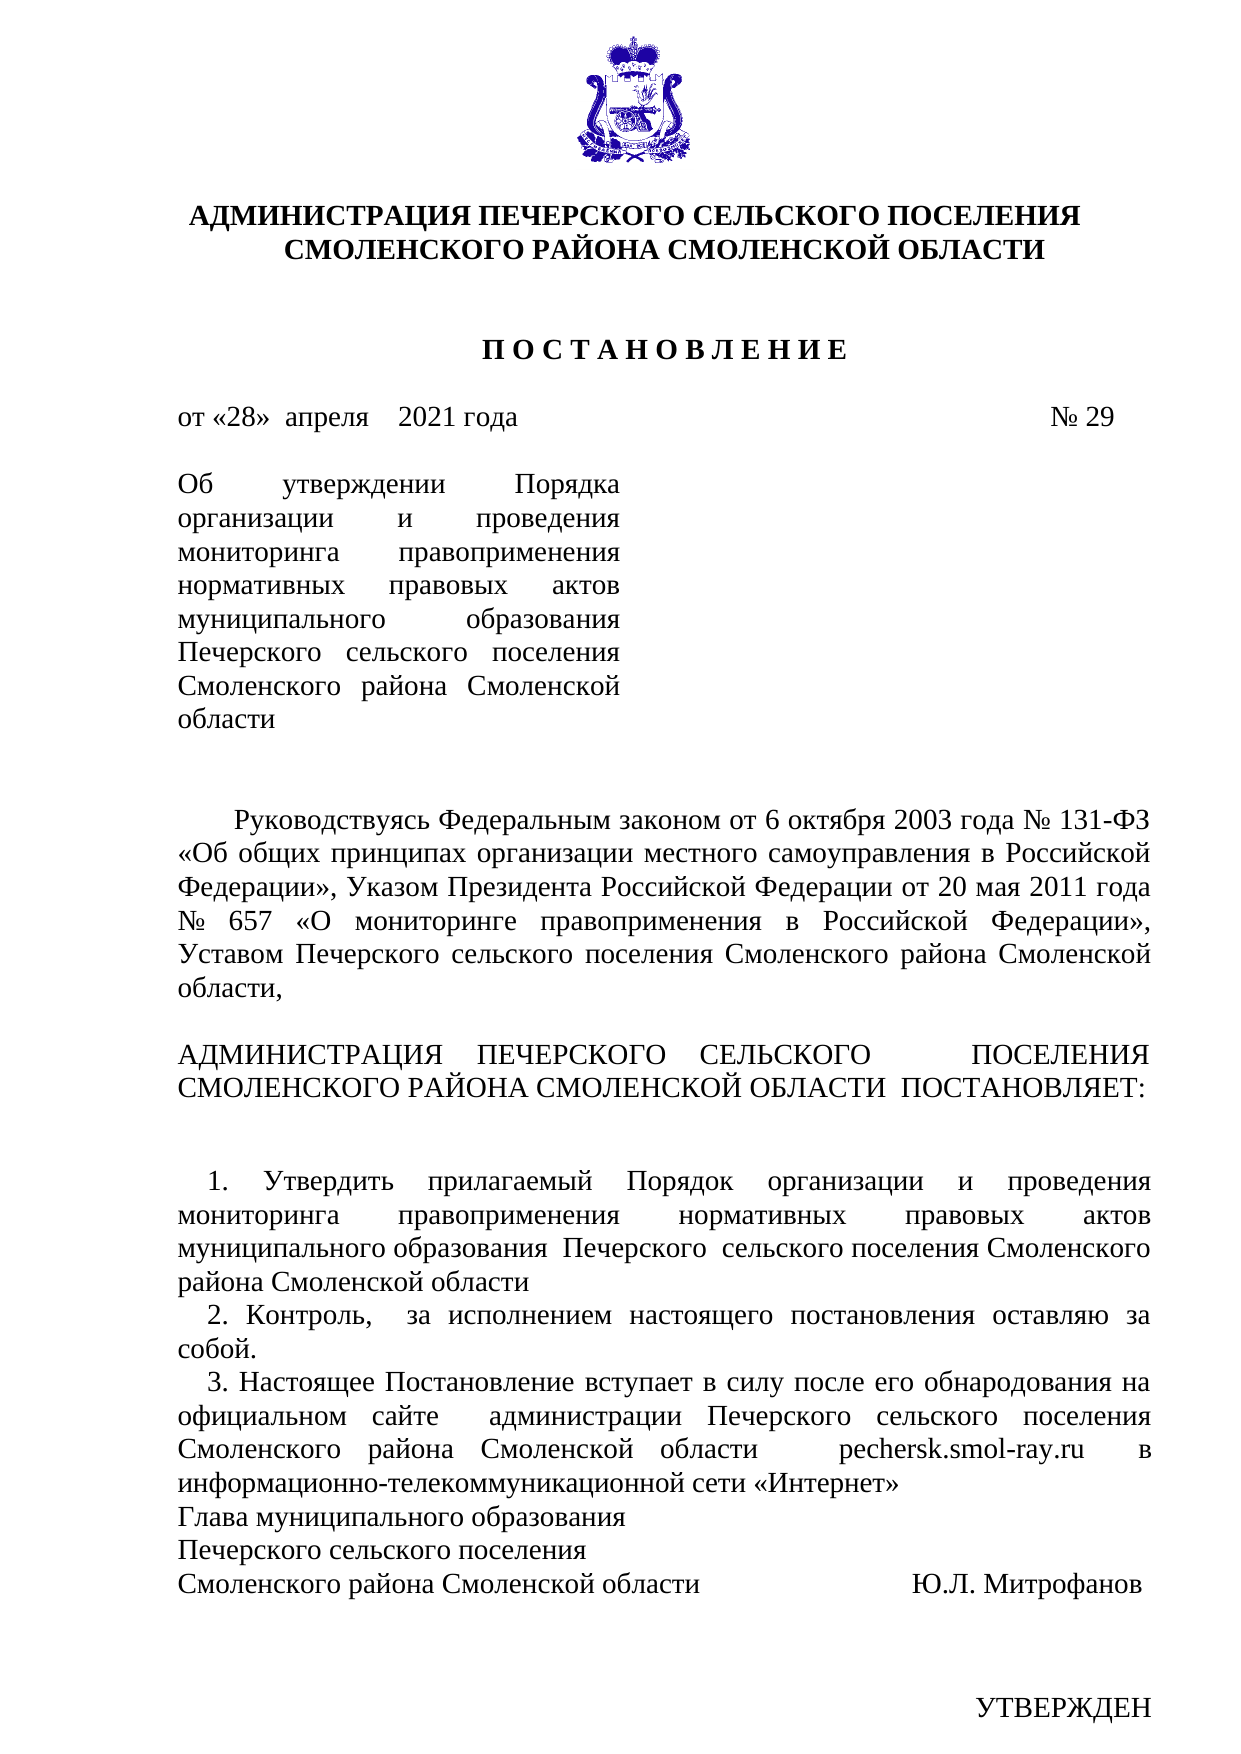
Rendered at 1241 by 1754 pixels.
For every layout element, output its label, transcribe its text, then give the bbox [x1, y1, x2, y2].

text Смоленского района Смоленской области Ю.Л. Митрофанов [177, 1566, 1152, 1599]
text Печерского сельского поселения [177, 1532, 1152, 1566]
picture [575, 33, 695, 170]
text от «28» апреля 2021 года № 29 [177, 399, 1152, 433]
text П О С Т А Н О В Л Е Н И Е [177, 332, 1152, 366]
text Глава муниципального образования [177, 1499, 1152, 1532]
text 1. Утвердить прилагаемый Порядок организации и проведения мониторинга правоприменения нормативных правовых актов муниципального образования Печерского сельского поселения Смоленского района Смоленской области [177, 1163, 1152, 1297]
text АДМИНИСТРАЦИЯ ПЕЧЕРСКОГО СЕЛЬСКОГО ПОСЕЛЕНИЯ [118, 198, 1152, 232]
text УТВЕРЖДЕН [177, 1690, 1152, 1724]
text АДМИНИСТРАЦИЯ ПЕЧЕРСКОГО СЕЛЬСКОГО ПОСЕЛЕНИЯ СМОЛЕНСКОГО РАЙОНА СМОЛЕНСКОЙ ОБЛАСТИ ПОСТАНОВЛЯЕТ: [177, 1037, 1152, 1104]
text 2. Контроль, за исполнением настоящего постановления оставляю за собой. [177, 1297, 1152, 1364]
text 3. Настоящее Постановление вступает в силу после его обнародования на официальном сайте администрации Печерского сельского поселения Смоленского района Смоленской области pechersk.smol-ray.ru в информационно-телекоммуникационной сети «Интернет» [177, 1364, 1152, 1499]
text Руководствуясь Федеральным законом от 6 октября 2003 года № 131-ФЗ «Об общих принципах организации местного самоуправления в Российской Федерации», Указом Президента Российской Федерации от 20 мая 2011 года № 657 «О мониторинге правоприменения в Российской Федерации», Уставом Печерского сельского поселения Смоленского района Смоленской области, [177, 802, 1152, 1003]
text Об утверждении Порядка организации и проведения мониторинга правоприменения нормативных правовых актов муниципального образования Печерского сельского поселения Смоленского района Смоленской области [177, 467, 620, 735]
text СМОЛЕНСКОГО РАЙОНА СМОЛЕНСКОЙ ОБЛАСТИ [177, 232, 1152, 265]
